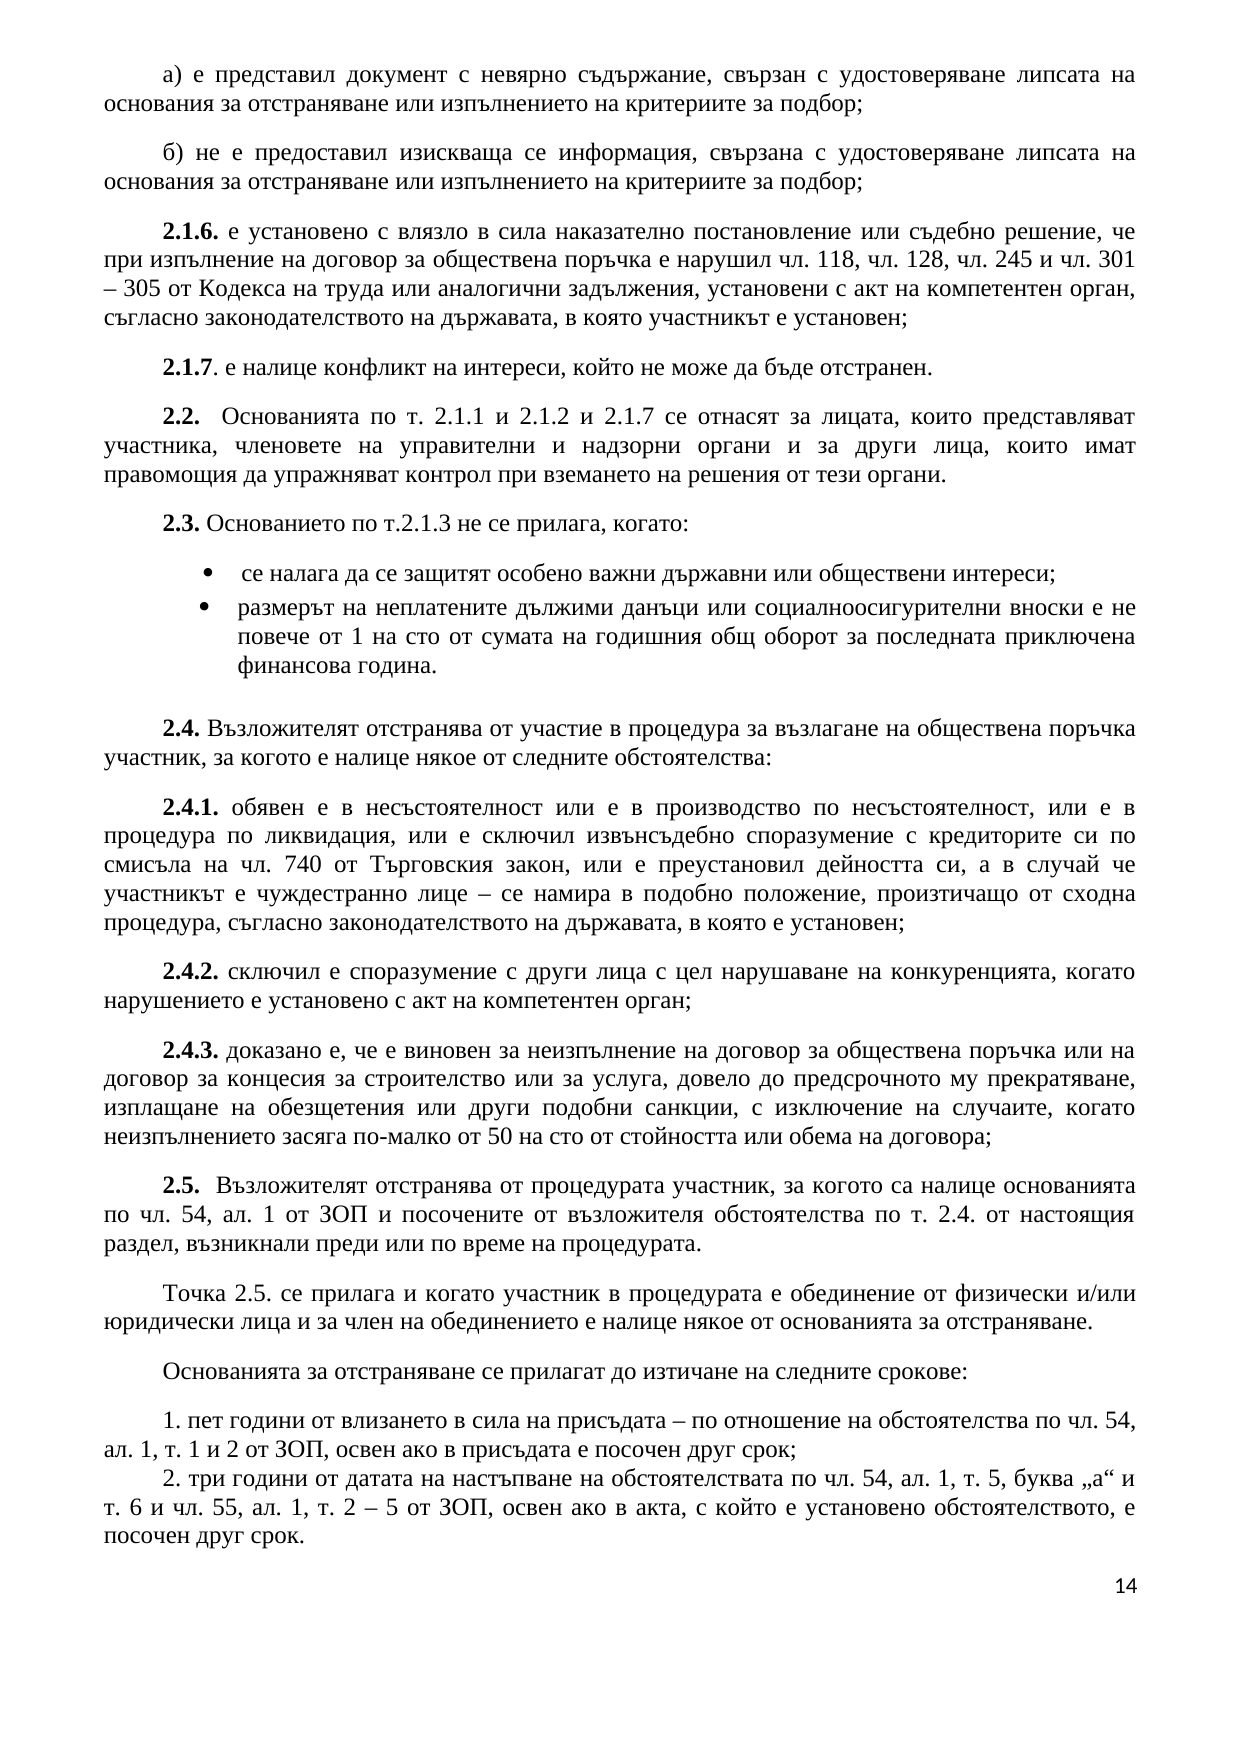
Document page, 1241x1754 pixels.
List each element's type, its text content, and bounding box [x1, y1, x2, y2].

text 2. три години от датата на настъпване на обстоятелствата по чл. 54, ал. 1, т. 5, буква „а“ и т. 6 и чл. 55, ал. 1, т. 2 – 5 от ЗОП, освен ако в акта, с който е установено обстоятелството, е посочен друг срок. [103, 1463, 1137, 1549]
text 2.4. Възложителят отстранява от участие в процедура за възлагане на обществена поръчка участник, за когото е налице някое от следните обстоятелства: [103, 713, 1137, 771]
text Точка 2.5. се прилага и когато участник в процедурата е обединение от физически и/или юридически лица и за член на обединението е налице някое от основанията за отстраняване. [103, 1278, 1137, 1335]
text б) не е предоставил изискваща се информация, свързана с удостоверяване липсата на основания за отстраняване или изпълнението на критериите за подбор; [103, 137, 1137, 195]
text 2.3. Основанието по т.2.1.3 не се прилага, когато: [103, 508, 1137, 537]
text 2.4.3. доказано е, че е виновен за неизпълнение на договор за обществена поръчка или на договор за концесия за строителство или за услуга, довело до предсрочното му прекратяване, изплащане на обезщетения или други подобни санкции, с изключение на случаите, когато неизпълнението засяга по-малко от 50 на сто от стойността или обема на договора; [103, 1035, 1137, 1150]
text Основанията за отстраняване се прилагат до изтичане на следните срокове: [103, 1356, 1137, 1385]
text а) е представил документ с невярно съдържание, свързан с удостоверяване липсата на основания за отстраняване или изпълнението на критериите за подбор; [103, 59, 1137, 117]
text 2.2. Основанията по т. 2.1.1 и 2.1.2 и 2.1.7 се отнасят за лицата, които представляват участника, членовете на управителни и надзорни органи и за други лица, които имат правомощия да упражняват контрол при вземането на решения от тези органи. [103, 401, 1137, 487]
text 2.4.2. сключил е споразумение с други лица с цел нарушаване на конкуренцията, когато нарушението е установено с акт на компетентен орган; [103, 956, 1137, 1014]
text 2.1.7. е налице конфликт на интереси, който не може да бъде отстранен. [103, 352, 1137, 380]
list размерът на неплатените дължими данъци или социалноосигурителни вноски е не повече от 1 на сто от сумата на годишния общ оборот за последната приключена финансова година. [200, 592, 1137, 679]
text 1. пет години от влизането в сила на присъдата – по отношение на обстоятелства по чл. 54, ал. 1, т. 1 и 2 от ЗОП, освен ако в присъдата е посочен друг срок; [103, 1406, 1137, 1463]
list се налага да се защитят особено важни държавни или обществени интереси; [203, 558, 1137, 587]
text 2.5. Възложителят отстранява от процедурата участник, за когото са налице основанията по чл. 54, ал. 1 от ЗОП и посочените от възложителя обстоятелства по т. 2.4. от настоящия раздел, възникнали преди или по време на процедурата. [103, 1171, 1137, 1257]
text 2.1.6. е установено с влязло в сила наказателно постановление или съдебно решение, че при изпълнение на договор за обществена поръчка е нарушил чл. 118, чл. 128, чл. 245 и чл. 301 – 305 от Кодекса на труда или аналогични задължения, установени с акт на компетентен орган, съгласно законодателството на държавата, в която участникът е установен; [103, 216, 1137, 331]
text 2.4.1. обявен е в несъстоятелност или е в производство по несъстоятелност, или е в процедура по ликвидация, или е сключил извънсъдебно споразумение с кредиторите си по смисъла на чл. 740 от Търговския закон, или е преустановил дейността си, а в случай че участникът е чуждестранно лице – се намира в подобно положение, произтичащо от сходна процедура, съгласно законодателството на държавата, в която е установен; [103, 792, 1137, 936]
